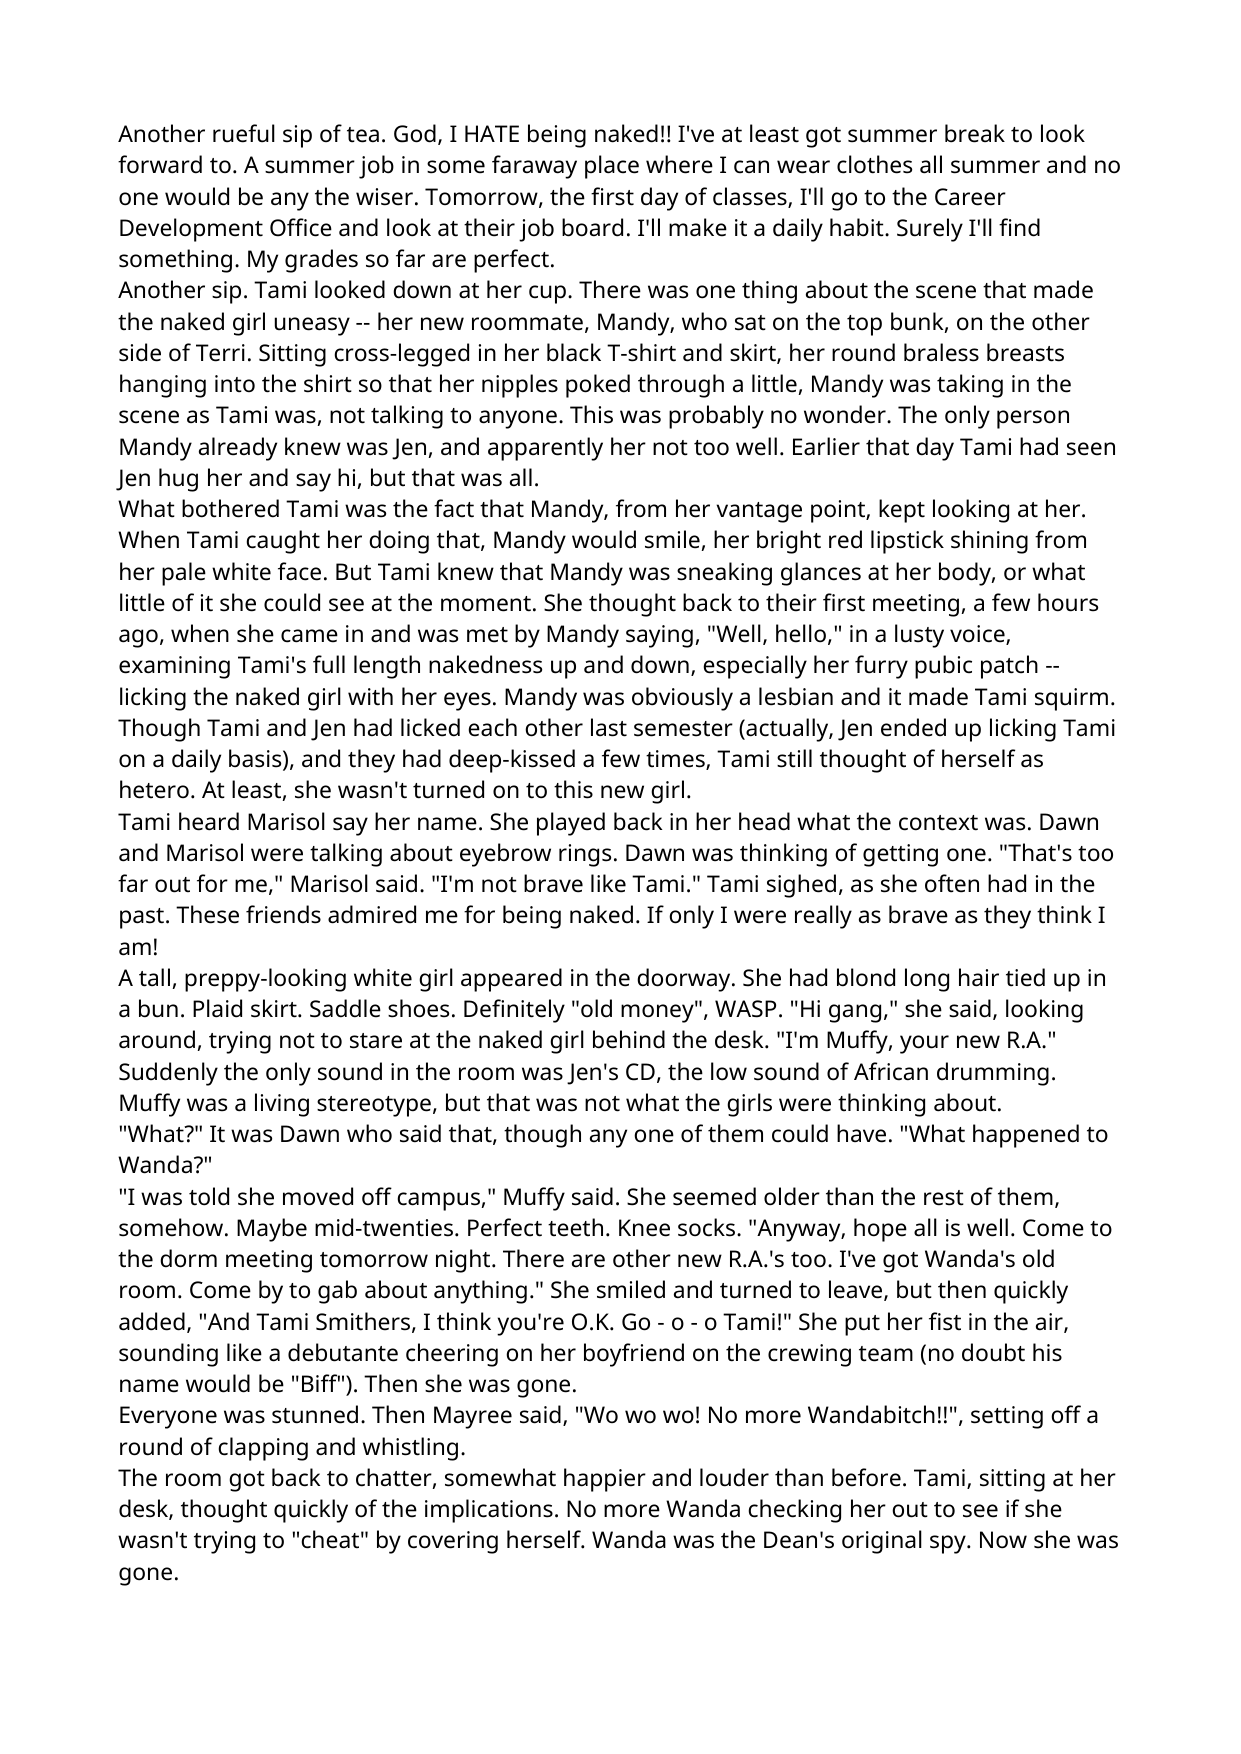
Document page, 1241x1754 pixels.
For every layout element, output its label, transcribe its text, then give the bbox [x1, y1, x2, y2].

text A tall, preppy-looking white girl appeared in the doorway. She had blond long hair tied up in a bun. Plaid skirt. Saddle shoes. Definitely "old money", WASP. "Hi gang," she said, looking around, trying not to stare at the naked girl behind the desk. "I'm Muffy, your new R.A." [118, 962, 1122, 1056]
text Another sip. Tami looked down at her cup. There was one thing about the scene that made the naked girl uneasy -- her new roommate, Mandy, who sat on the top bunk, on the other side of Terri. Sitting cross-legged in her black T-shirt and skirt, her round braless breasts hanging into the shirt so that her nipples poked through a little, Mandy was taking in the scene as Tami was, not talking to anyone. This was probably no wonder. The only person Mandy already knew was Jen, and apparently her not too well. Earlier that day Tami had seen Jen hug her and say hi, but that was all. [118, 274, 1122, 493]
text Everyone was stunned. Then Mayree said, "Wo wo wo! No more Wandabitch!!", setting off a round of clapping and whistling. [118, 1399, 1122, 1462]
text "What?" It was Dawn who said that, though any one of them could have. "What happened to Wanda?" [118, 1118, 1122, 1181]
text Suddenly the only sound in the room was Jen's CD, the low sound of African drumming. Muffy was a living stereotype, but that was not what the girls were thinking about. [118, 1056, 1122, 1118]
text "I was told she moved off campus," Muffy said. She seemed older than the rest of them, somehow. Maybe mid-twenties. Perfect teeth. Knee socks. "Anyway, hope all is well. Come to the dorm meeting tomorrow night. There are other new R.A.'s too. I've got Wanda's old room. Come by to gab about anything." She smiled and turned to leave, but then quickly added, "And Tami Smithers, I think you're O.K. Go - o - o Tami!" She put her fist in the air, sounding like a debutante cheering on her boyfriend on the crewing team (no doubt his name would be "Biff"). Then she was gone. [118, 1181, 1122, 1399]
text The room got back to chatter, somewhat happier and louder than before. Tami, sitting at her desk, thought quickly of the implications. No more Wanda checking her out to see if she wasn't trying to "cheat" by covering herself. Wanda was the Dean's original spy. Now she was gone. [118, 1462, 1122, 1587]
text Another rueful sip of tea. God, I HATE being naked!! I've at least got summer break to look forward to. A summer job in some faraway place where I can wear clothes all summer and no one would be any the wiser. Tomorrow, the first day of classes, I'll go to the Career Development Office and look at their job board. I'll make it a daily habit. Surely I'll find something. My grades so far are perfect. [118, 118, 1122, 274]
text Tami heard Marisol say her name. She played back in her head what the context was. Dawn and Marisol were talking about eyebrow rings. Dawn was thinking of getting one. "That's too far out for me," Marisol said. "I'm not brave like Tami." Tami sighed, as she often had in the past. These friends admired me for being naked. If only I were really as brave as they think I am! [118, 806, 1122, 962]
text What bothered Tami was the fact that Mandy, from her vantage point, kept looking at her. When Tami caught her doing that, Mandy would smile, her bright red lipstick shining from her pale white face. But Tami knew that Mandy was sneaking glances at her body, or what little of it she could see at the moment. She thought back to their first meeting, a few hours ago, when she came in and was met by Mandy saying, "Well, hello," in a lusty voice, examining Tami's full length nakedness up and down, especially her furry pubic patch -- licking the naked girl with her eyes. Mandy was obviously a lesbian and it made Tami squirm. Though Tami and Jen had licked each other last semester (actually, Jen ended up licking Tami on a daily basis), and they had deep-kissed a few times, Tami still thought of herself as hetero. At least, she wasn't turned on to this new girl. [118, 493, 1122, 806]
